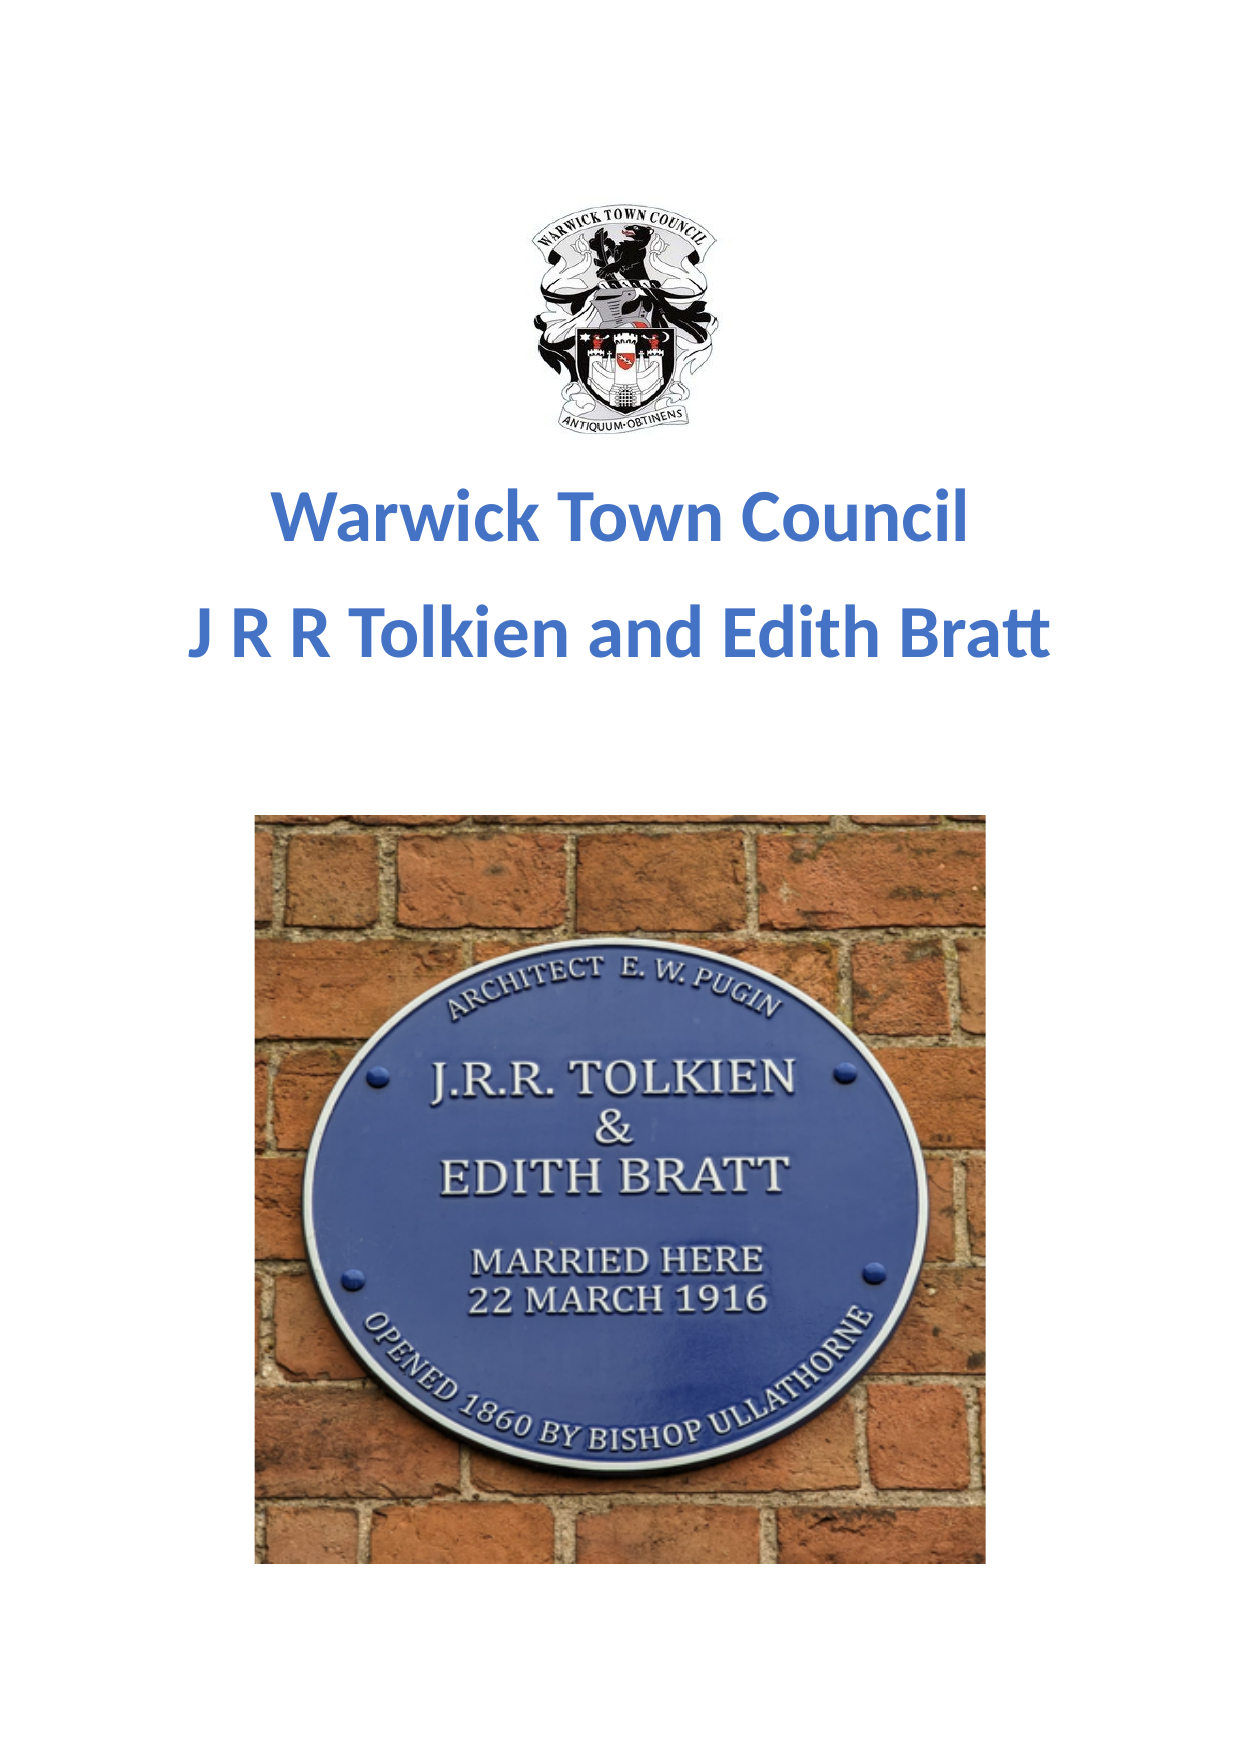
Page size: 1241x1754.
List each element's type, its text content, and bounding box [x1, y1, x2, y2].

text J R R Tolkien and Edith Bratt [150, 584, 1090, 676]
picture [254, 815, 986, 1564]
picture [406, 196, 835, 450]
text Warwick Town Council [150, 469, 1090, 560]
